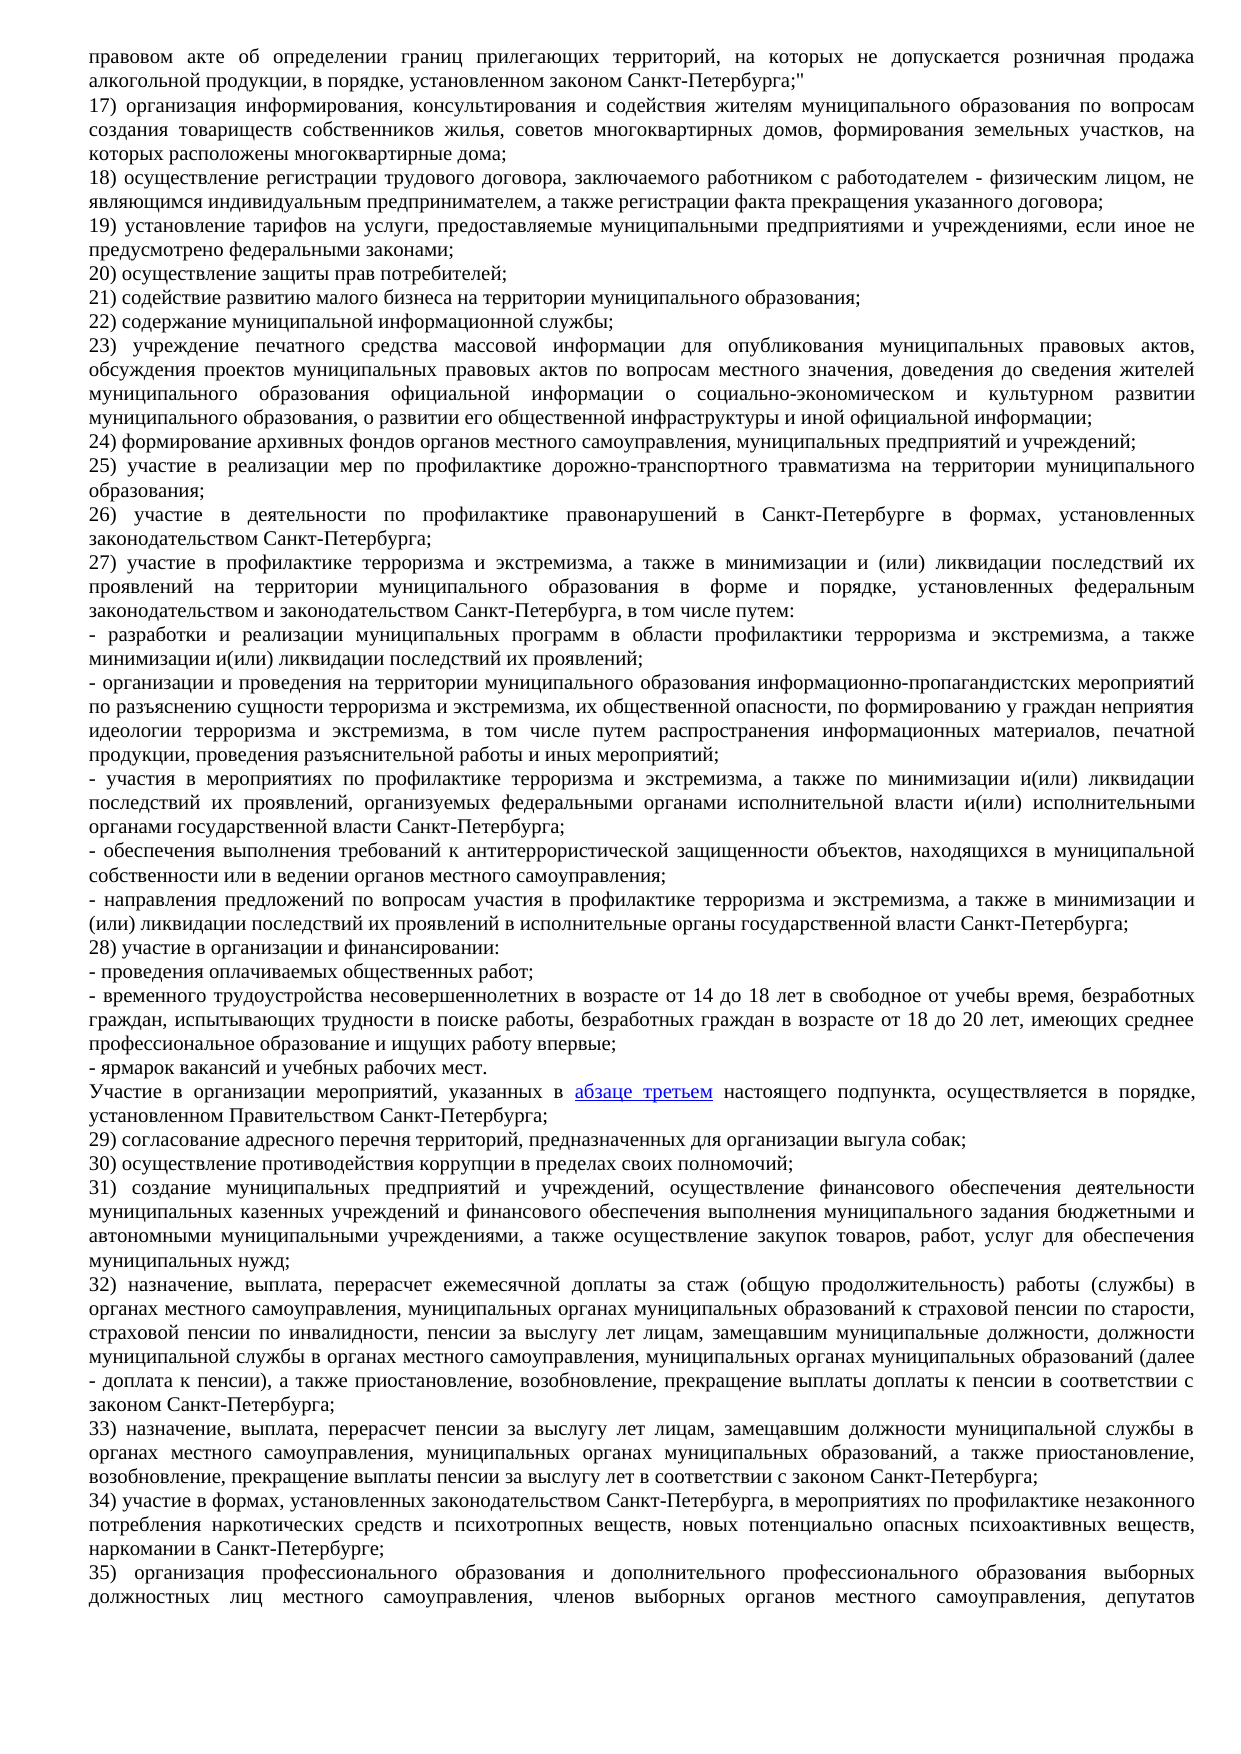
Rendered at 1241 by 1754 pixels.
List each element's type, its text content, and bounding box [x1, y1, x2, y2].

text - обеспечения выполнения требований к антитеррористической защищенности объектов, находящихся в муниципальной собственности или в ведении органов местного самоуправления; [89, 838, 1196, 887]
text 32) назначение, выплата, перерасчет ежемесячной доплаты за стаж (общую продолжительность) работы (службы) в органах местного самоуправления, муниципальных органах муниципальных образований к страховой пенсии по старости, страховой пенсии по инвалидности, пенсии за выслугу лет лицам, замещавшим муниципальные должности, должности муниципальной службы в органах местного самоуправления, муниципальных органах муниципальных образований (далее - доплата к пенсии), а также приостановление, возобновление, прекращение выплаты доплаты к пенсии в соответствии с законом Санкт-Петербурга; [89, 1272, 1196, 1416]
text 21) содействие развитию малого бизнеса на территории муниципального образования; [89, 285, 1196, 309]
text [89, 44, 1196, 92]
text - разработки и реализации муниципальных программ в области профилактики терроризма и экстремизма, а также минимизации и(или) ликвидации последствий их проявлений; [89, 622, 1196, 670]
text 20) осуществление защиты прав потребителей; [89, 261, 1196, 285]
text 33) назначение, выплата, перерасчет пенсии за выслугу лет лицам, замещавшим должности муниципальной службы в органах местного самоуправления, муниципальных органах муниципальных образований, а также приостановление, возобновление, прекращение выплаты пенсии за выслугу лет в соответствии с законом Санкт-Петербурга; [89, 1416, 1196, 1488]
text 26) участие в деятельности по профилактике правонарушений в Санкт-Петербурге в формах, установленных законодательством Санкт-Петербурга; [89, 502, 1196, 550]
text 27) участие в профилактике терроризма и экстремизма, а также в минимизации и (или) ликвидации последствий их проявлений на территории муниципального образования в форме и порядке, установленных федеральным законодательством и законодательством Санкт-Петербурга, в том числе путем: [89, 550, 1196, 622]
text 18) осуществление регистрации трудового договора, заключаемого работником с работодателем - физическим лицом, не являющимся индивидуальным предпринимателем, а также регистрации факта прекращения указанного договора; [89, 165, 1196, 213]
text 30) осуществление противодействия коррупции в пределах своих полномочий; [89, 1151, 1196, 1175]
text 17) организация информирования, консультирования и содействия жителям муниципального образования по вопросам создания товариществ собственников жилья, советов многоквартирных домов, формирования земельных участков, на которых расположены многоквартирные дома; [89, 92, 1196, 165]
text - проведения оплачиваемых общественных работ; [89, 959, 1196, 983]
text 24) формирование архивных фондов органов местного самоуправления, муниципальных предприятий и учреждений; [89, 429, 1196, 453]
text - временного трудоустройства несовершеннолетних в возрасте от 14 до 18 лет в свободное от учебы время, безработных граждан, испытывающих трудности в поиске работы, безработных граждан в возрасте от 18 до 20 лет, имеющих среднее профессиональное образование и ищущих работу впервые; [89, 983, 1196, 1055]
text - направления предложений по вопросам участия в профилактике терроризма и экстремизма, а также в минимизации и (или) ликвидации последствий их проявлений в исполнительные органы государственной власти Санкт-Петербурга; [89, 887, 1196, 935]
text 19) установление тарифов на услуги, предоставляемые муниципальными предприятиями и учреждениями, если иное не предусмотрено федеральными законами; [89, 213, 1196, 261]
text 22) содержание муниципальной информационной службы; [89, 309, 1196, 333]
text - участия в мероприятиях по профилактике терроризма и экстремизма, а также по минимизации и(или) ликвидации последствий их проявлений, организуемых федеральными органами исполнительной власти и(или) исполнительными органами государственной власти Санкт-Петербурга; [89, 766, 1196, 838]
text 23) учреждение печатного средства массовой информации для опубликования муниципальных правовых актов, обсуждения проектов муниципальных правовых актов по вопросам местного значения, доведения до сведения жителей муниципального образования официальной информации о социально-экономическом и культурном развитии муниципального образования, о развитии его общественной инфраструктуры и иной официальной информации; [89, 333, 1196, 429]
text 31) создание муниципальных предприятий и учреждений, осуществление финансового обеспечения деятельности муниципальных казенных учреждений и финансового обеспечения выполнения муниципального задания бюджетными и автономными муниципальными учреждениями, а также осуществление закупок товаров, работ, услуг для обеспечения муниципальных нужд; [89, 1175, 1196, 1272]
text 34) участие в формах, установленных законодательством Санкт-Петербурга, в мероприятиях по профилактике незаконного потребления наркотических средств и психотропных веществ, новых потенциально опасных психоактивных веществ, наркомании в Санкт-Петербурге; [89, 1488, 1196, 1560]
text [89, 1560, 1196, 1608]
text - ярмарок вакансий и учебных рабочих мест. [89, 1055, 1196, 1079]
text 28) участие в организации и финансировании: [89, 935, 1196, 959]
text 25) участие в реализации мер по профилактике дорожно-транспортного травматизма на территории муниципального образования; [89, 453, 1196, 502]
text - организации и проведения на территории муниципального образования информационно-пропагандистских мероприятий по разъяснению сущности терроризма и экстремизма, их общественной опасности, по формированию у граждан неприятия идеологии терроризма и экстремизма, в том числе путем распространения информационных материалов, печатной продукции, проведения разъяснительной работы и иных мероприятий; [89, 670, 1196, 766]
text 29) согласование адресного перечня территорий, предназначенных для организации выгула собак; [89, 1127, 1196, 1151]
text Участие в организации мероприятий, указанных в абзаце третьем настоящего подпункта, осуществляется в порядке, установленном Правительством Санкт-Петербурга; [89, 1079, 1196, 1127]
